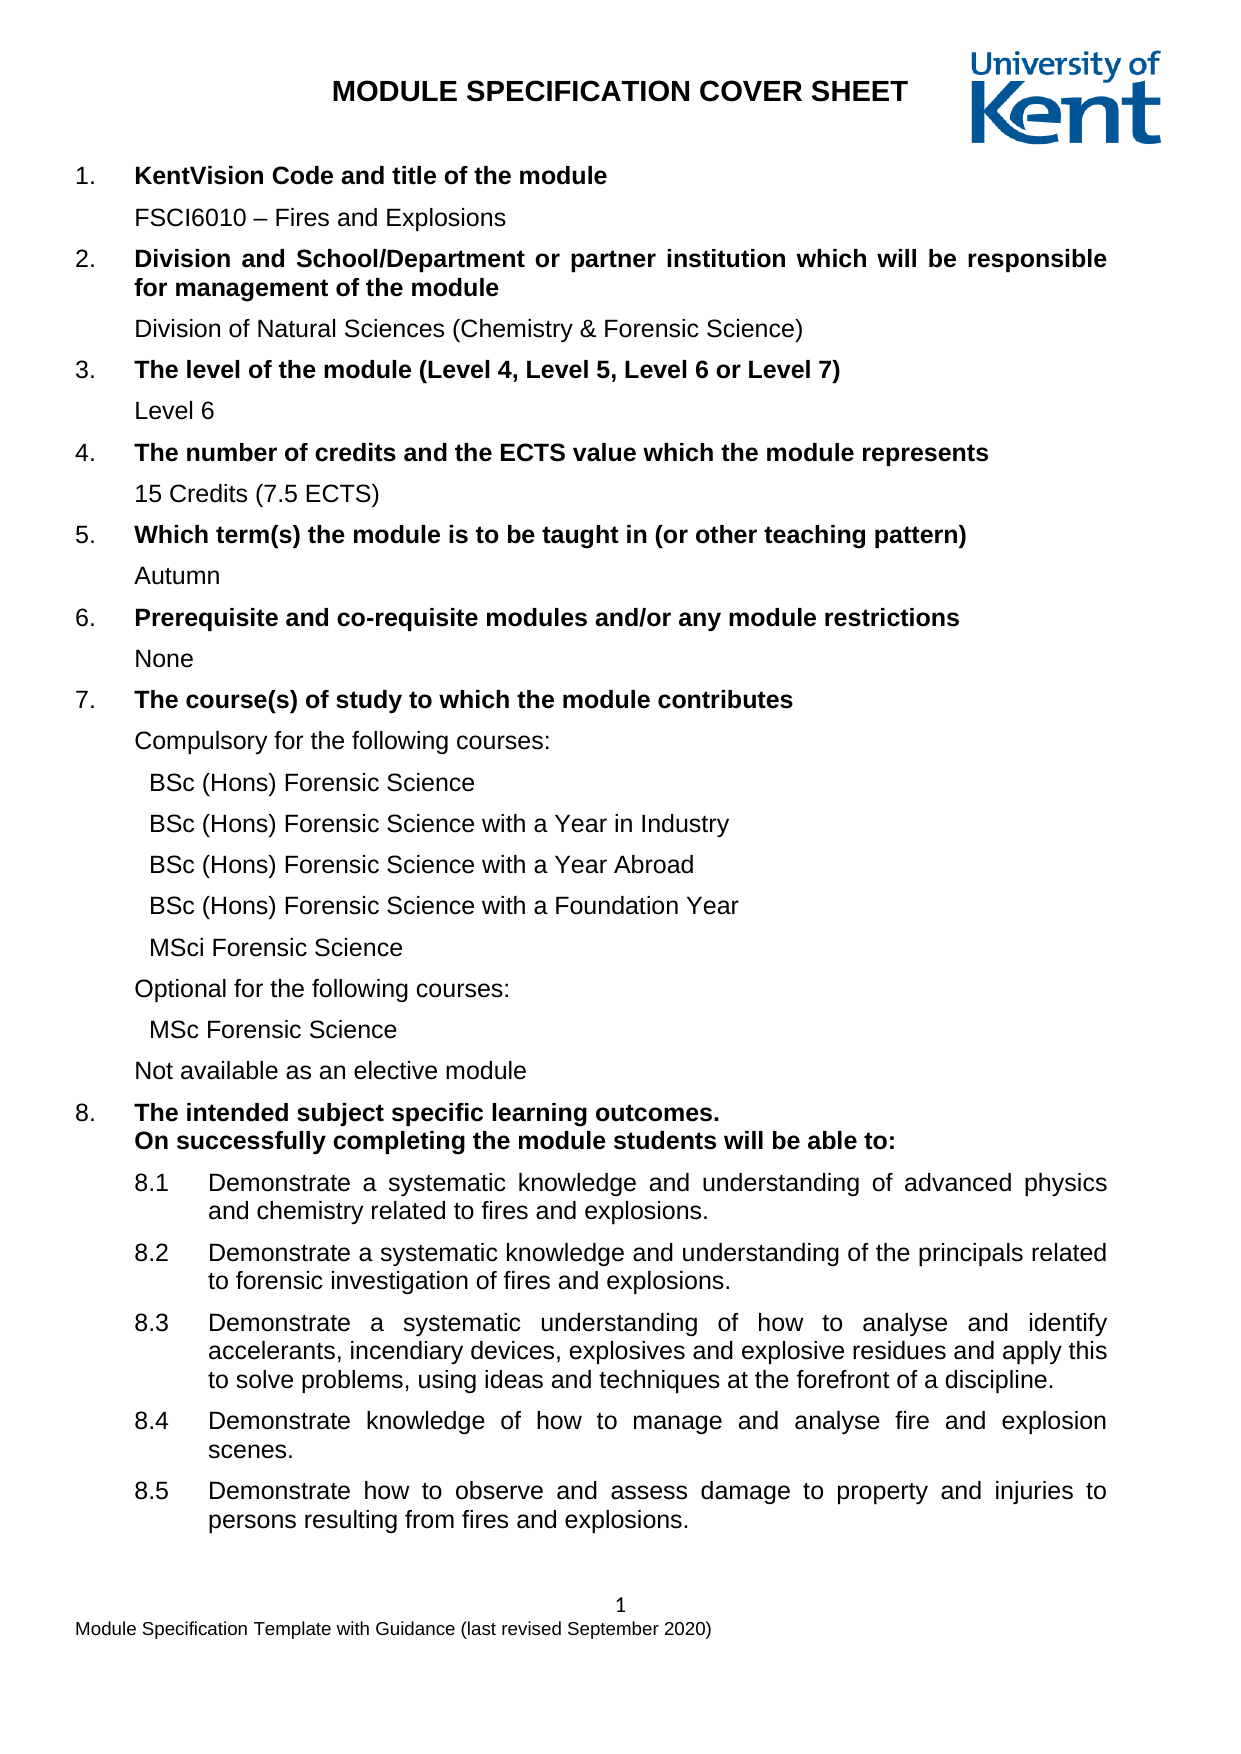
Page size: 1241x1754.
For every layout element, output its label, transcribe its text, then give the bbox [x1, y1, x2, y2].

subtitle The intended subject specific learning outcomes. On successfully completing the module students will be able to: [75, 1097, 1109, 1155]
text 8.2 Demonstrate a systematic knowledge and understanding of the principals related to forensic investigation of fires and explosions. [134, 1237, 1109, 1295]
text None [134, 644, 1109, 672]
text FSCI6010 – Fires and Explosions [134, 202, 1109, 231]
text 8.4 Demonstrate knowledge of how to manage and analyse fire and explosion scenes. [134, 1406, 1109, 1464]
subtitle The number of credits and the ECTS value which the module represents [75, 437, 1109, 466]
text BSc (Hons) Forensic Science [149, 767, 1109, 796]
text Not available as an elective module [134, 1056, 1109, 1085]
picture [970, 48, 1163, 145]
subtitle Prerequisite and co-requisite modules and/or any module restrictions [75, 602, 1109, 631]
text 8.5 Demonstrate how to observe and assess damage to property and injuries to persons resulting from fires and explosions. [134, 1476, 1109, 1534]
text Autumn [134, 561, 1109, 590]
text Level 6 [134, 396, 1109, 425]
text KentVision Code and title of the module [75, 161, 1109, 190]
text Division of Natural Sciences (Chemistry & Forensic Science) [134, 314, 1109, 342]
subtitle The level of the module (Level 4, Level 5, Level 6 or Level 7) [75, 355, 1109, 384]
text Compulsory for the following courses: [134, 726, 1109, 755]
text BSc (Hons) Forensic Science with a Foundation Year [149, 891, 1109, 920]
subtitle The course(s) of study to which the module contributes [75, 685, 1109, 714]
text 8.3 Demonstrate a systematic understanding of how to analyse and identify accelerants, incendiary devices, explosives and explosive residues and apply this to solve problems, using ideas and techniques at the forefront of a discipline. [134, 1307, 1109, 1394]
text MSc Forensic Science [149, 1015, 1109, 1044]
text MSci Forensic Science [149, 932, 1109, 961]
text Optional for the following courses: [134, 974, 1109, 1002]
text BSc (Hons) Forensic Science with a Year Abroad [149, 850, 1109, 879]
text 8.1 Demonstrate a systematic knowledge and understanding of advanced physics and chemistry related to fires and explosions. [134, 1167, 1109, 1225]
subtitle Division and School/Department or partner institution which will be responsible for management of the module [75, 244, 1109, 301]
subtitle Which term(s) the module is to be taught in (or other teaching pattern) [75, 520, 1109, 549]
text 15 Credits (7.5 ECTS) [134, 479, 1109, 507]
text BSc (Hons) Forensic Science with a Year in Industry [149, 809, 1109, 837]
